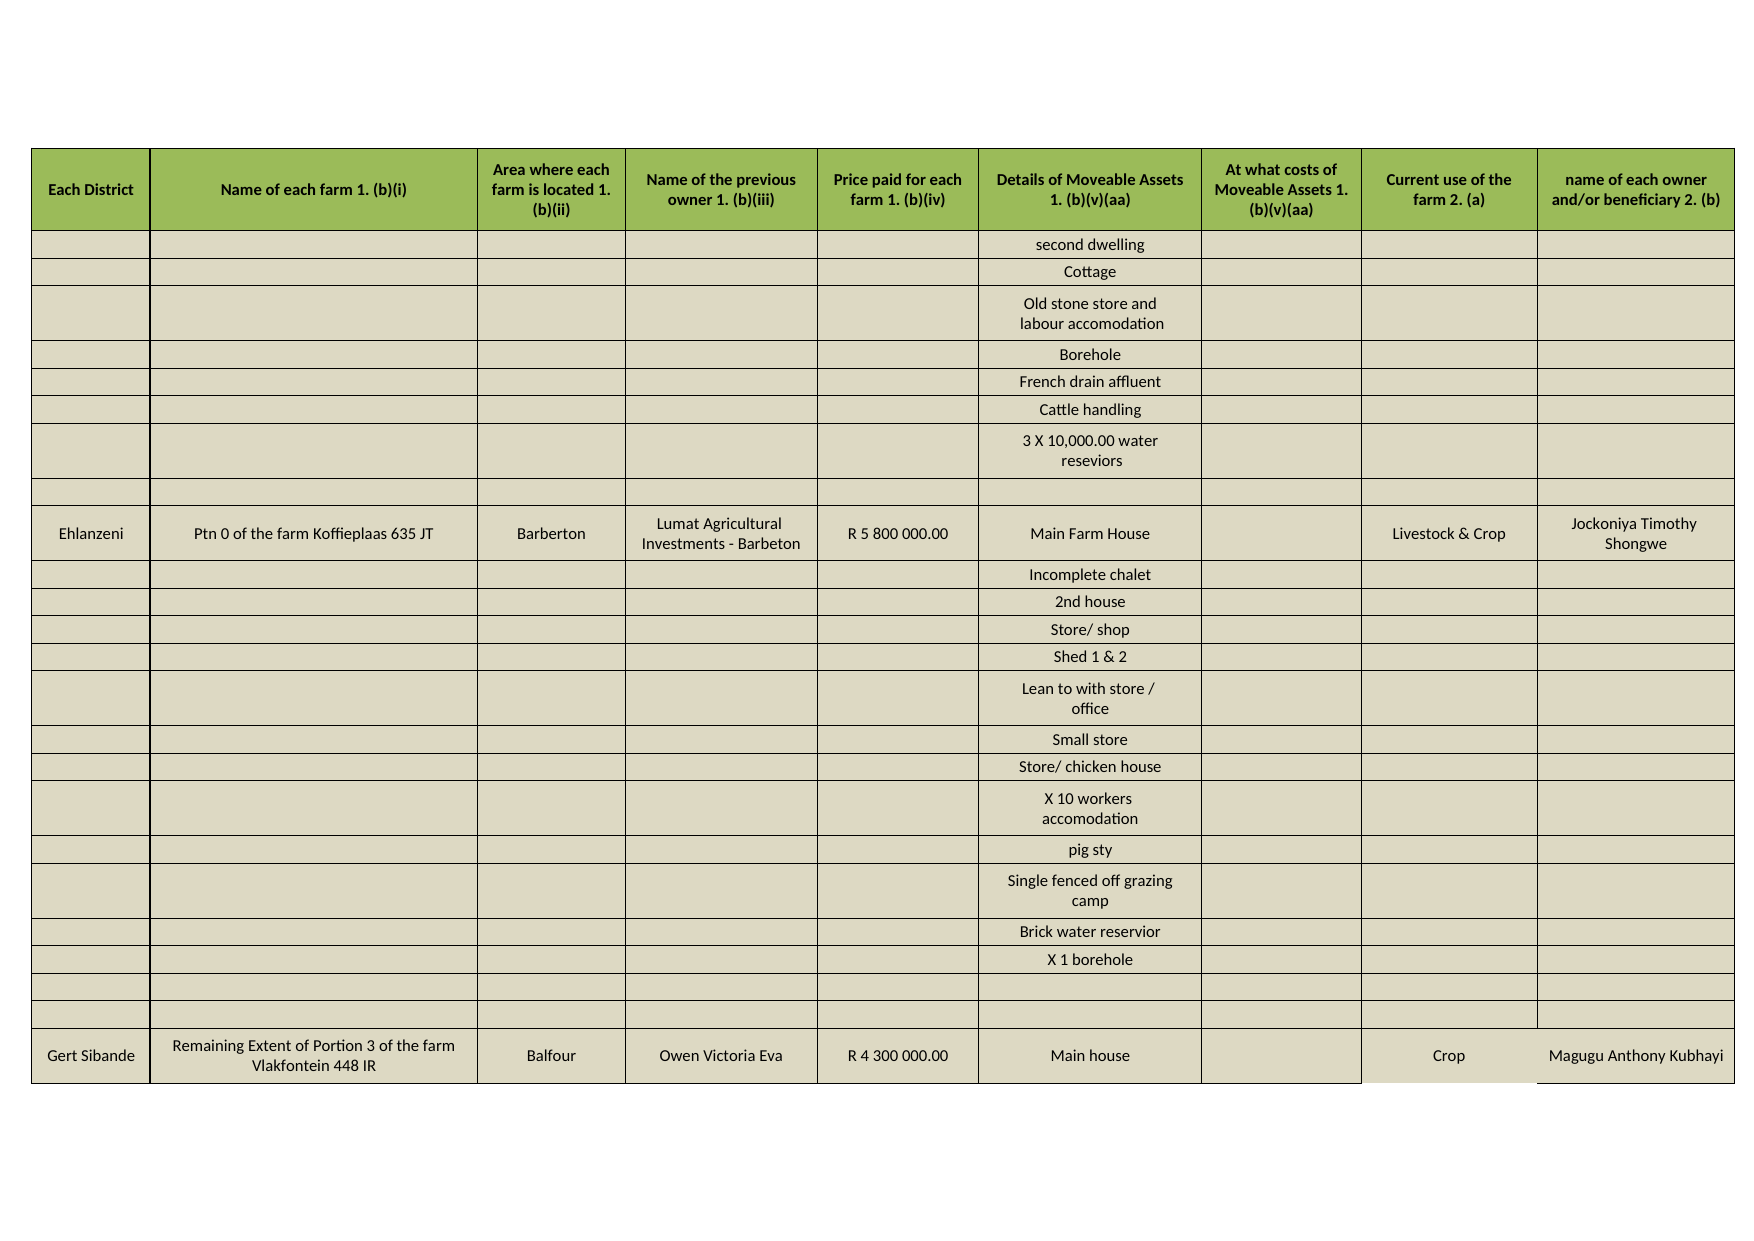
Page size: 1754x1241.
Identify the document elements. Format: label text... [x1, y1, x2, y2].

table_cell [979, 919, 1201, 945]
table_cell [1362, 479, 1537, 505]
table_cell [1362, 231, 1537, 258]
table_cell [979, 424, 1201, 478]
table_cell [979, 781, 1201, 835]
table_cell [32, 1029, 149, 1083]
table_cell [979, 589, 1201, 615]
table_header Price paid for each farm 1. (b)(iv) [818, 149, 978, 230]
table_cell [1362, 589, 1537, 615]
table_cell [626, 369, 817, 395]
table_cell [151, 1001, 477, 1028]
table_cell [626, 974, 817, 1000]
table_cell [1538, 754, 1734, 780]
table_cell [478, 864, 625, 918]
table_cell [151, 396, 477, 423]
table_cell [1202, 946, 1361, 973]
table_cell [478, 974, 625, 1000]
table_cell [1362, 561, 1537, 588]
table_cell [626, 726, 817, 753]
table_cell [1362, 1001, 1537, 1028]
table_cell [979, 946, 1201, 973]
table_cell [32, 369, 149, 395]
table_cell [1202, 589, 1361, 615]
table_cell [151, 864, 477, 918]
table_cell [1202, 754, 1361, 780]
table_header Name of the previous owner 1. (b)(iii) [626, 149, 817, 230]
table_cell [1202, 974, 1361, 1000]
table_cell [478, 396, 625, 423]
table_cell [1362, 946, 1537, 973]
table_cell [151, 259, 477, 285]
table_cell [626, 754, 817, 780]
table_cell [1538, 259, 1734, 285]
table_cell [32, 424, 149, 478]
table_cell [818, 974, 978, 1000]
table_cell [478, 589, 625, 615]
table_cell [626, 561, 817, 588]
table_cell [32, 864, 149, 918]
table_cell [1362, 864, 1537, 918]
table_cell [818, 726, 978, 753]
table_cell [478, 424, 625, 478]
table_header name of each owner and/or beneficiary 2. (b) [1538, 149, 1734, 230]
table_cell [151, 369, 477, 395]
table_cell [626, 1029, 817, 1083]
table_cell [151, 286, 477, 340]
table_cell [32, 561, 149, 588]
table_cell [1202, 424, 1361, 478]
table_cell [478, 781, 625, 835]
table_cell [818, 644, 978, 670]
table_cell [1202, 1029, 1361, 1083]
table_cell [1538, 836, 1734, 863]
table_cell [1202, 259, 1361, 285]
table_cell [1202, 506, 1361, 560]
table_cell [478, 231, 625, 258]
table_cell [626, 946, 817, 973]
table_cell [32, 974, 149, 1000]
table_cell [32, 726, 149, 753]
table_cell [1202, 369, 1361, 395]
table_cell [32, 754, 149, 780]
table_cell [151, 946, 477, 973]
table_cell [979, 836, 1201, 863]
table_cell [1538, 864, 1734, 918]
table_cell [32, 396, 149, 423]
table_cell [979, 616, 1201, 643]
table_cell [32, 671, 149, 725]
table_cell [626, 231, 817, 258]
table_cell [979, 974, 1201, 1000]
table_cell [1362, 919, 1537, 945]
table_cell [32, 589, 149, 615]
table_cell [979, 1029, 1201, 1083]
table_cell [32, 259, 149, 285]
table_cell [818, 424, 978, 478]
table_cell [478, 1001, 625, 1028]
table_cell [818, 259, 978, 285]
table_header Name of each farm 1. (b)(i) [151, 149, 477, 230]
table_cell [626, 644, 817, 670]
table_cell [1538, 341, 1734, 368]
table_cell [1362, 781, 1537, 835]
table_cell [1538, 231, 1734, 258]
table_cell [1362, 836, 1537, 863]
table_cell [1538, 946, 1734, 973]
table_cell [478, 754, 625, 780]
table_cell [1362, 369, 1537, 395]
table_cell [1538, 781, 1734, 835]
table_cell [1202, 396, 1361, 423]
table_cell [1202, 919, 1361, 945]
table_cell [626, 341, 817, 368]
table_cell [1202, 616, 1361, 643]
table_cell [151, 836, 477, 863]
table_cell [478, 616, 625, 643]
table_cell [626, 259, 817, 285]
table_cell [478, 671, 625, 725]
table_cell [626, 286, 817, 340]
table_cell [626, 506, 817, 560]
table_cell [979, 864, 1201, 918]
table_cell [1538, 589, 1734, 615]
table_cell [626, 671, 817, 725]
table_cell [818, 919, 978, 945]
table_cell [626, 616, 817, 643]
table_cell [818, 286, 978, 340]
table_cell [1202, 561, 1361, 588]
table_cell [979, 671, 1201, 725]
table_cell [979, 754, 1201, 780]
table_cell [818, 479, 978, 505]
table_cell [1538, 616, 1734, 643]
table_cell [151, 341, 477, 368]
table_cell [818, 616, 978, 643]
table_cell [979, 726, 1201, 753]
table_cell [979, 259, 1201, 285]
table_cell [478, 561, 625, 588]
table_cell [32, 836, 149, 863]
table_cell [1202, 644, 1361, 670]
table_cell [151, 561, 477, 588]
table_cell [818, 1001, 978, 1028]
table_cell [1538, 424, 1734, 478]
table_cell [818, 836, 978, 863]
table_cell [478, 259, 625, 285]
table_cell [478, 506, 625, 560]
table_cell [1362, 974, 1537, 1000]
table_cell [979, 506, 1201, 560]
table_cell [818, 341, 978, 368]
table_header Details of Moveable Assets 1. (b)(v)(aa) [979, 149, 1201, 230]
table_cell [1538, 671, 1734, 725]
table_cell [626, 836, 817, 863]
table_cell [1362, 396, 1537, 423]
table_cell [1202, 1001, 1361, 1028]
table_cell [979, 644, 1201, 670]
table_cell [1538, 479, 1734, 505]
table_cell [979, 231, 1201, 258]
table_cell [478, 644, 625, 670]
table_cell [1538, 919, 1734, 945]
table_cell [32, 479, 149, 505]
table_header Each District [32, 149, 149, 230]
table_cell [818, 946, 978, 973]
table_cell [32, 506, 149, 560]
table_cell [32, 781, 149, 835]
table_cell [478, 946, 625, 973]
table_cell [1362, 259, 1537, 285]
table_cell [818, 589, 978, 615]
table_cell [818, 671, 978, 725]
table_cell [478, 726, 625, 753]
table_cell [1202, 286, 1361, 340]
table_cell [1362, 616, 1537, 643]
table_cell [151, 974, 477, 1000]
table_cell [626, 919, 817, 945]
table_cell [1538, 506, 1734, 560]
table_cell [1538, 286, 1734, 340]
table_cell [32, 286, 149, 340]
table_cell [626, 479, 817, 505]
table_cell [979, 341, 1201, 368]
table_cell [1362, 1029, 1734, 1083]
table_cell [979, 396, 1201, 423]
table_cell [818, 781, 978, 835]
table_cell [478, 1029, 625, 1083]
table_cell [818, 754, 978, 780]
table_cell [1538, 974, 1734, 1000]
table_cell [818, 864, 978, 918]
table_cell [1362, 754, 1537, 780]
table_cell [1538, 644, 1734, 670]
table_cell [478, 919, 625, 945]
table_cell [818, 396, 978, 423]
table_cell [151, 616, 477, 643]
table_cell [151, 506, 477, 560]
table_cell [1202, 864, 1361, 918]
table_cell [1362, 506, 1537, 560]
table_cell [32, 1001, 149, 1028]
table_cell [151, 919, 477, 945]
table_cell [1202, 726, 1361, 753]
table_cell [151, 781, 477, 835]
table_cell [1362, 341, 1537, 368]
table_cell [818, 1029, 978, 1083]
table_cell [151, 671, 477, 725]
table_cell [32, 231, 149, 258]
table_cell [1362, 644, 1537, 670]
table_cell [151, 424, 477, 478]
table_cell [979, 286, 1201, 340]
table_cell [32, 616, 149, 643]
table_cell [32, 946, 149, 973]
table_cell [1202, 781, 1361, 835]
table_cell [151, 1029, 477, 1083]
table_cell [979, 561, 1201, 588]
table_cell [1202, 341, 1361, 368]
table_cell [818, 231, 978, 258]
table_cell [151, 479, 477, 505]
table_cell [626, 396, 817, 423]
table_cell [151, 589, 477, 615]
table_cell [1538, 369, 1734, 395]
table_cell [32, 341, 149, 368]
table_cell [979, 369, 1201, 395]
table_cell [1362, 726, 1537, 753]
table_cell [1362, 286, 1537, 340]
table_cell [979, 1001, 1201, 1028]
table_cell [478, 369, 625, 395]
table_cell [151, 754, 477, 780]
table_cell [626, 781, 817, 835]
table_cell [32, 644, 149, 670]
table_header Current use of the farm 2. (a) [1362, 149, 1537, 230]
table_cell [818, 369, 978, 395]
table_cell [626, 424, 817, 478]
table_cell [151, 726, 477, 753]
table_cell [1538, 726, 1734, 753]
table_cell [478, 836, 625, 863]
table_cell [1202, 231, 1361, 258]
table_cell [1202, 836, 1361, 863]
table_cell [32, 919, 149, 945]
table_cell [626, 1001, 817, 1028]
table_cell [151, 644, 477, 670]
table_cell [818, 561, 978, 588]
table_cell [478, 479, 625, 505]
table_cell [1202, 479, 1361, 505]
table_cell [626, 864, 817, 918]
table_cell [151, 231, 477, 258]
table_header Area where each farm is located 1. (b)(ii) [478, 149, 625, 230]
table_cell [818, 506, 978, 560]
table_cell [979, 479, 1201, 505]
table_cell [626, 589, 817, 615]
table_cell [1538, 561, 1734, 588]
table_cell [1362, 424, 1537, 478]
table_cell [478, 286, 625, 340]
table_header At what costs of Moveable Assets 1. (b)(v)(aa) [1202, 149, 1361, 230]
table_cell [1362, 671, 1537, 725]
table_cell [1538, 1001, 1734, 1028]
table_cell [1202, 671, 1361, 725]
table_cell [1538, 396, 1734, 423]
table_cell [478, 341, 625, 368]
